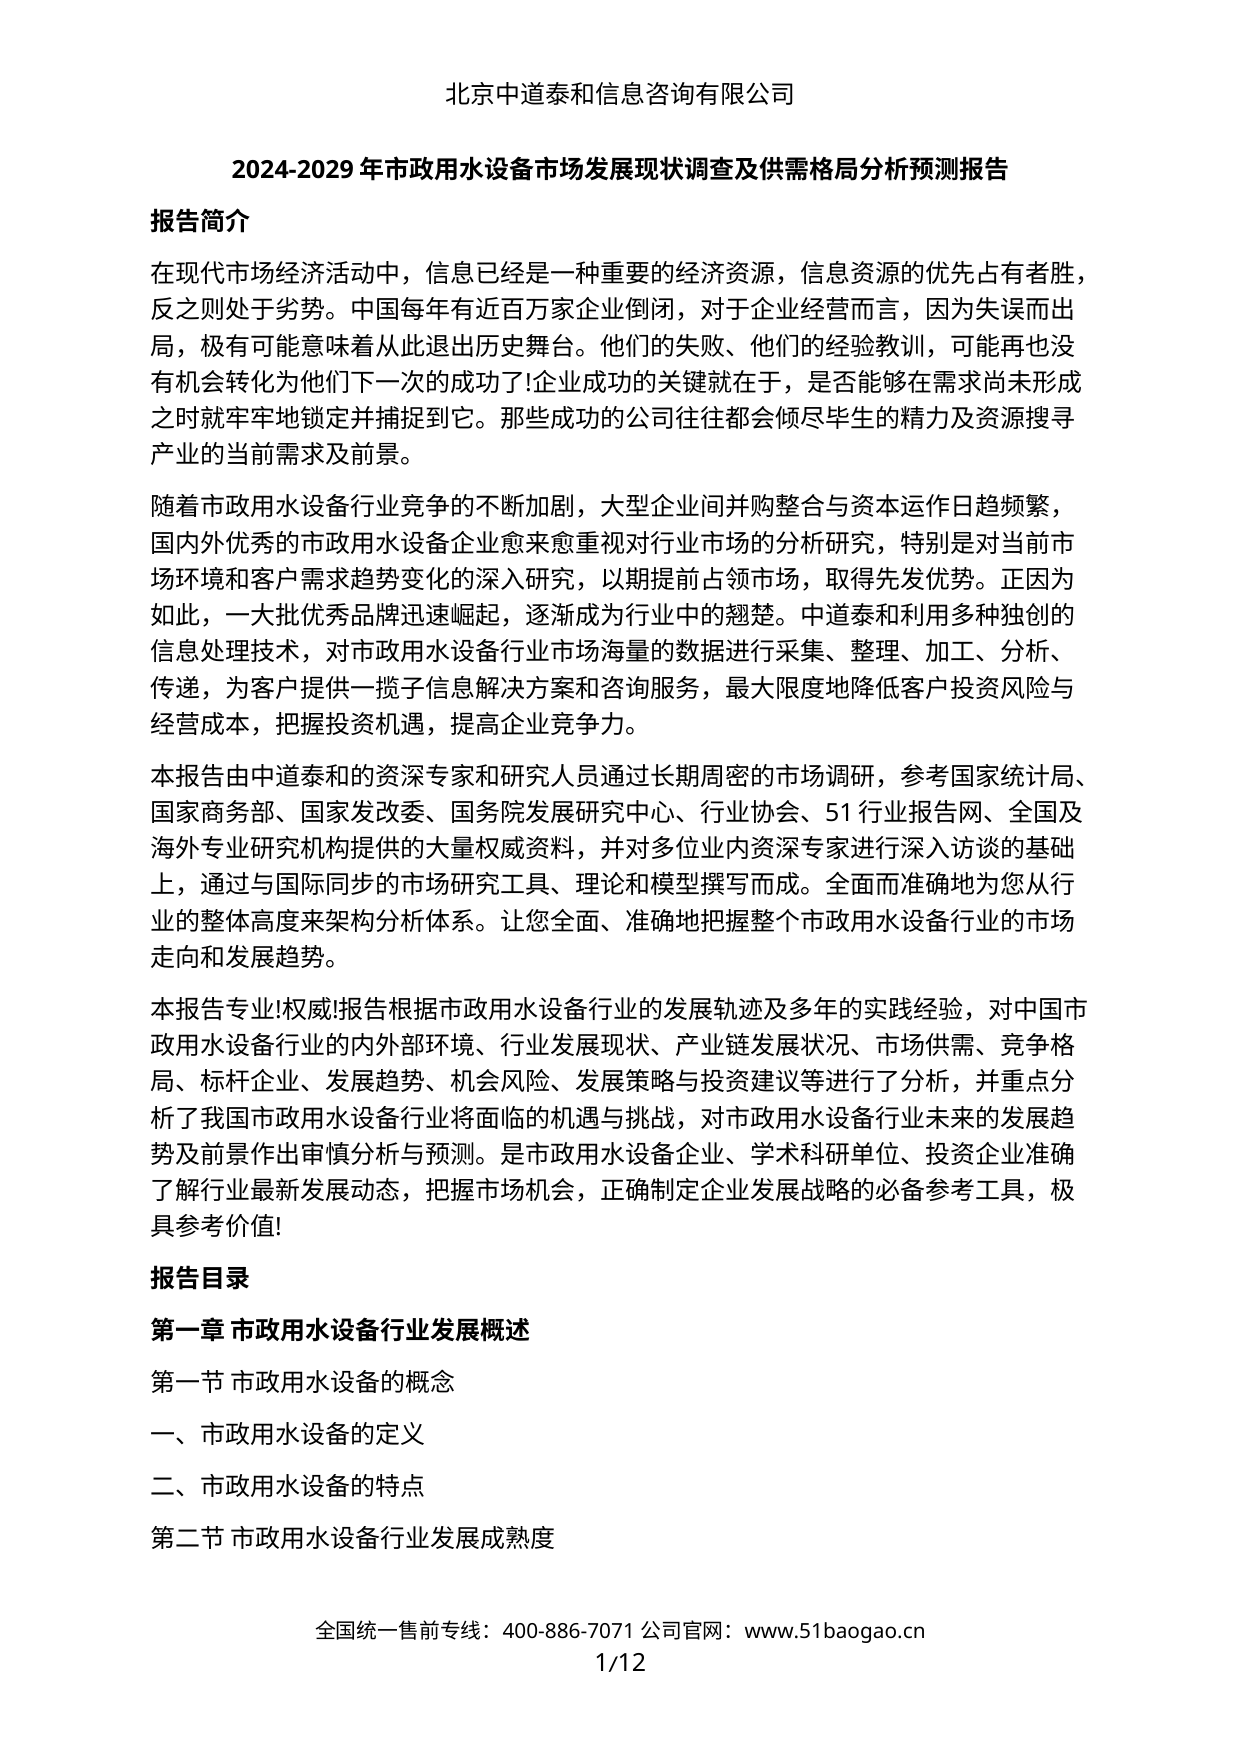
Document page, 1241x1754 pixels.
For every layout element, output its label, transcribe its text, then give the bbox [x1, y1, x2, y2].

text 第二节 市政用水设备行业发展成熟度 [150, 1518, 1090, 1554]
text 第一章 市政用水设备行业发展概述 [150, 1311, 1090, 1347]
text 本报告由中道泰和的资深专家和研究人员通过长期周密的市场调研，参考国家统计局、国家商务部、国家发改委、国务院发展研究中心、行业协会、51行业报告网、全国及海外专业研究机构提供的大量权威资料，并对多位业内资深专家进行深入访谈的基础上，通过与国际同步的市场研究工具、理论和模型撰写而成。全面而准确地为您从行业的整体高度来架构分析体系。让您全面、准确地把握整个市政用水设备行业的市场走向和发展趋势。 [150, 756, 1090, 974]
text 二、市政用水设备的特点 [150, 1466, 1090, 1502]
text 报告简介 [150, 202, 1090, 238]
text 在现代市场经济活动中，信息已经是一种重要的经济资源，信息资源的优先占有者胜，反之则处于劣势。中国每年有近百万家企业倒闭，对于企业经营而言，因为失误而出局，极有可能意味着从此退出历史舞台。他们的失败、他们的经验教训，可能再也没有机会转化为他们下一次的成功了!企业成功的关键就在于，是否能够在需求尚未形成之时就牢牢地锁定并捕捉到它。那些成功的公司往往都会倾尽毕生的精力及资源搜寻产业的当前需求及前景。 [150, 254, 1090, 471]
text 报告目录 [150, 1259, 1090, 1295]
text 2024-2029年市政用水设备市场发展现状调查及供需格局分析预测报告 [150, 150, 1090, 186]
text 随着市政用水设备行业竞争的不断加剧，大型企业间并购整合与资本运作日趋频繁，国内外优秀的市政用水设备企业愈来愈重视对行业市场的分析研究，特别是对当前市场环境和客户需求趋势变化的深入研究，以期提前占领市场，取得先发优势。正因为如此，一大批优秀品牌迅速崛起，逐渐成为行业中的翘楚。中道泰和利用多种独创的信息处理技术，对市政用水设备行业市场海量的数据进行采集、整理、加工、分析、传递，为客户提供一揽子信息解决方案和咨询服务，最大限度地降低客户投资风险与经营成本，把握投资机遇，提高企业竞争力。 [150, 487, 1090, 741]
text 一、市政用水设备的定义 [150, 1414, 1090, 1451]
text 第一节 市政用水设备的概念 [150, 1362, 1090, 1399]
text 本报告专业!权威!报告根据市政用水设备行业的发展轨迹及多年的实践经验，对中国市政用水设备行业的内外部环境、行业发展现状、产业链发展状况、市场供需、竞争格局、标杆企业、发展趋势、机会风险、发展策略与投资建议等进行了分析，并重点分析了我国市政用水设备行业将面临的机遇与挑战，对市政用水设备行业未来的发展趋势及前景作出审慎分析与预测。是市政用水设备企业、学术科研单位、投资企业准确了解行业最新发展动态，把握市场机会，正确制定企业发展战略的必备参考工具，极具参考价值! [150, 989, 1090, 1243]
